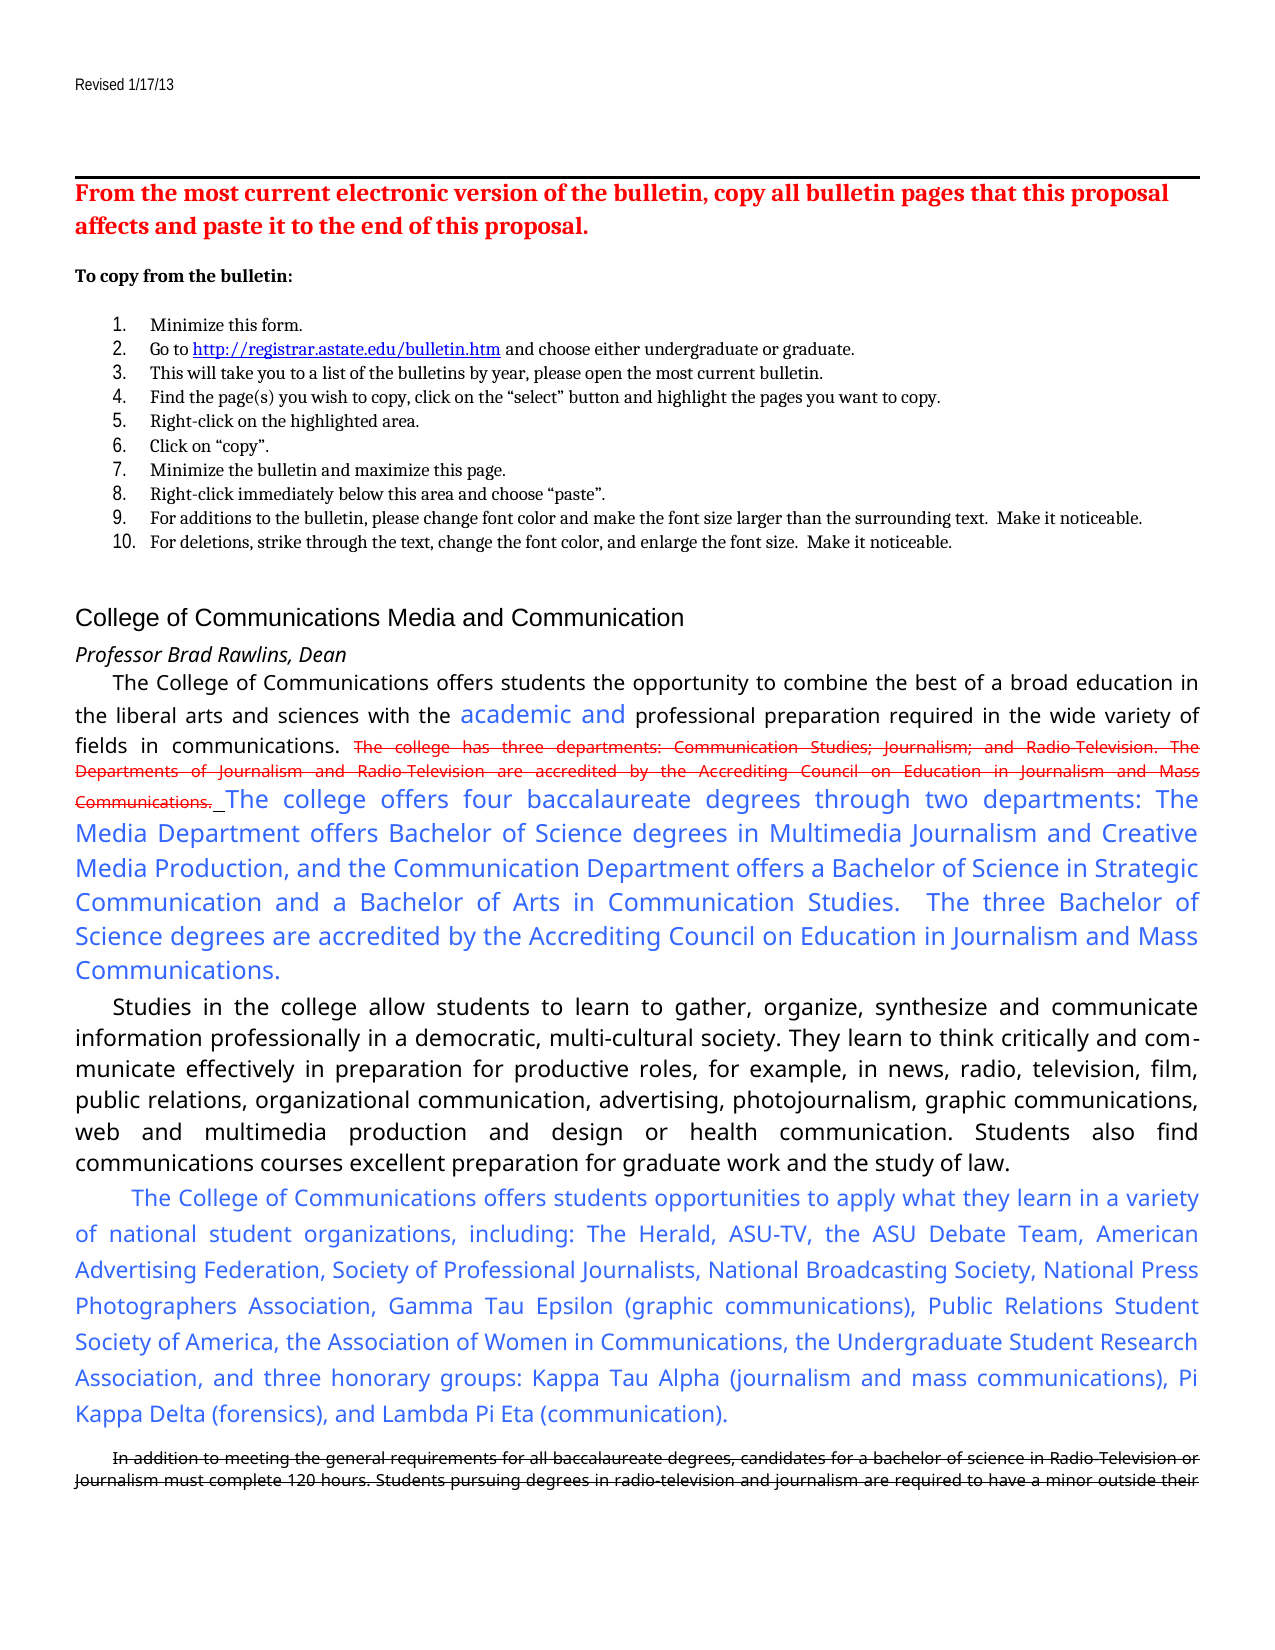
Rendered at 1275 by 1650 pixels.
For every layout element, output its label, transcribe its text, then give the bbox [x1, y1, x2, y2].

list This will take you to a list of the bulletins by year, please open the most current bulletin. [112, 360, 1200, 384]
list For additions to the bulletin, please change font color and make the font size larger than the surrounding text. Make it noticeable. [112, 505, 1200, 529]
list Go to http://registrar.astate.edu/bulletin.htm and choose either undergraduate or graduate. [112, 336, 1200, 360]
text From the most current electronic version of the bulletin, copy all bulletin pages that this proposal affects and paste it to the end of this proposal. [75, 179, 1200, 241]
list For deletions, strike through the text, change the font color, and enlarge the font size. Make it noticeable. [112, 529, 1200, 581]
list Click on “copy”. [112, 432, 1200, 457]
list Right-click on the highlighted area. [112, 408, 1200, 432]
list Minimize this form. [112, 312, 1200, 336]
list Right-click immediately below this area and choose “paste”. [112, 481, 1200, 505]
text To copy from the bulletin: [75, 266, 1200, 288]
list Minimize the bulletin and maximize this page. [112, 457, 1200, 481]
list Find the page(s) you wish to copy, click on the “select” button and highlight the pages you want to copy. [112, 384, 1200, 408]
